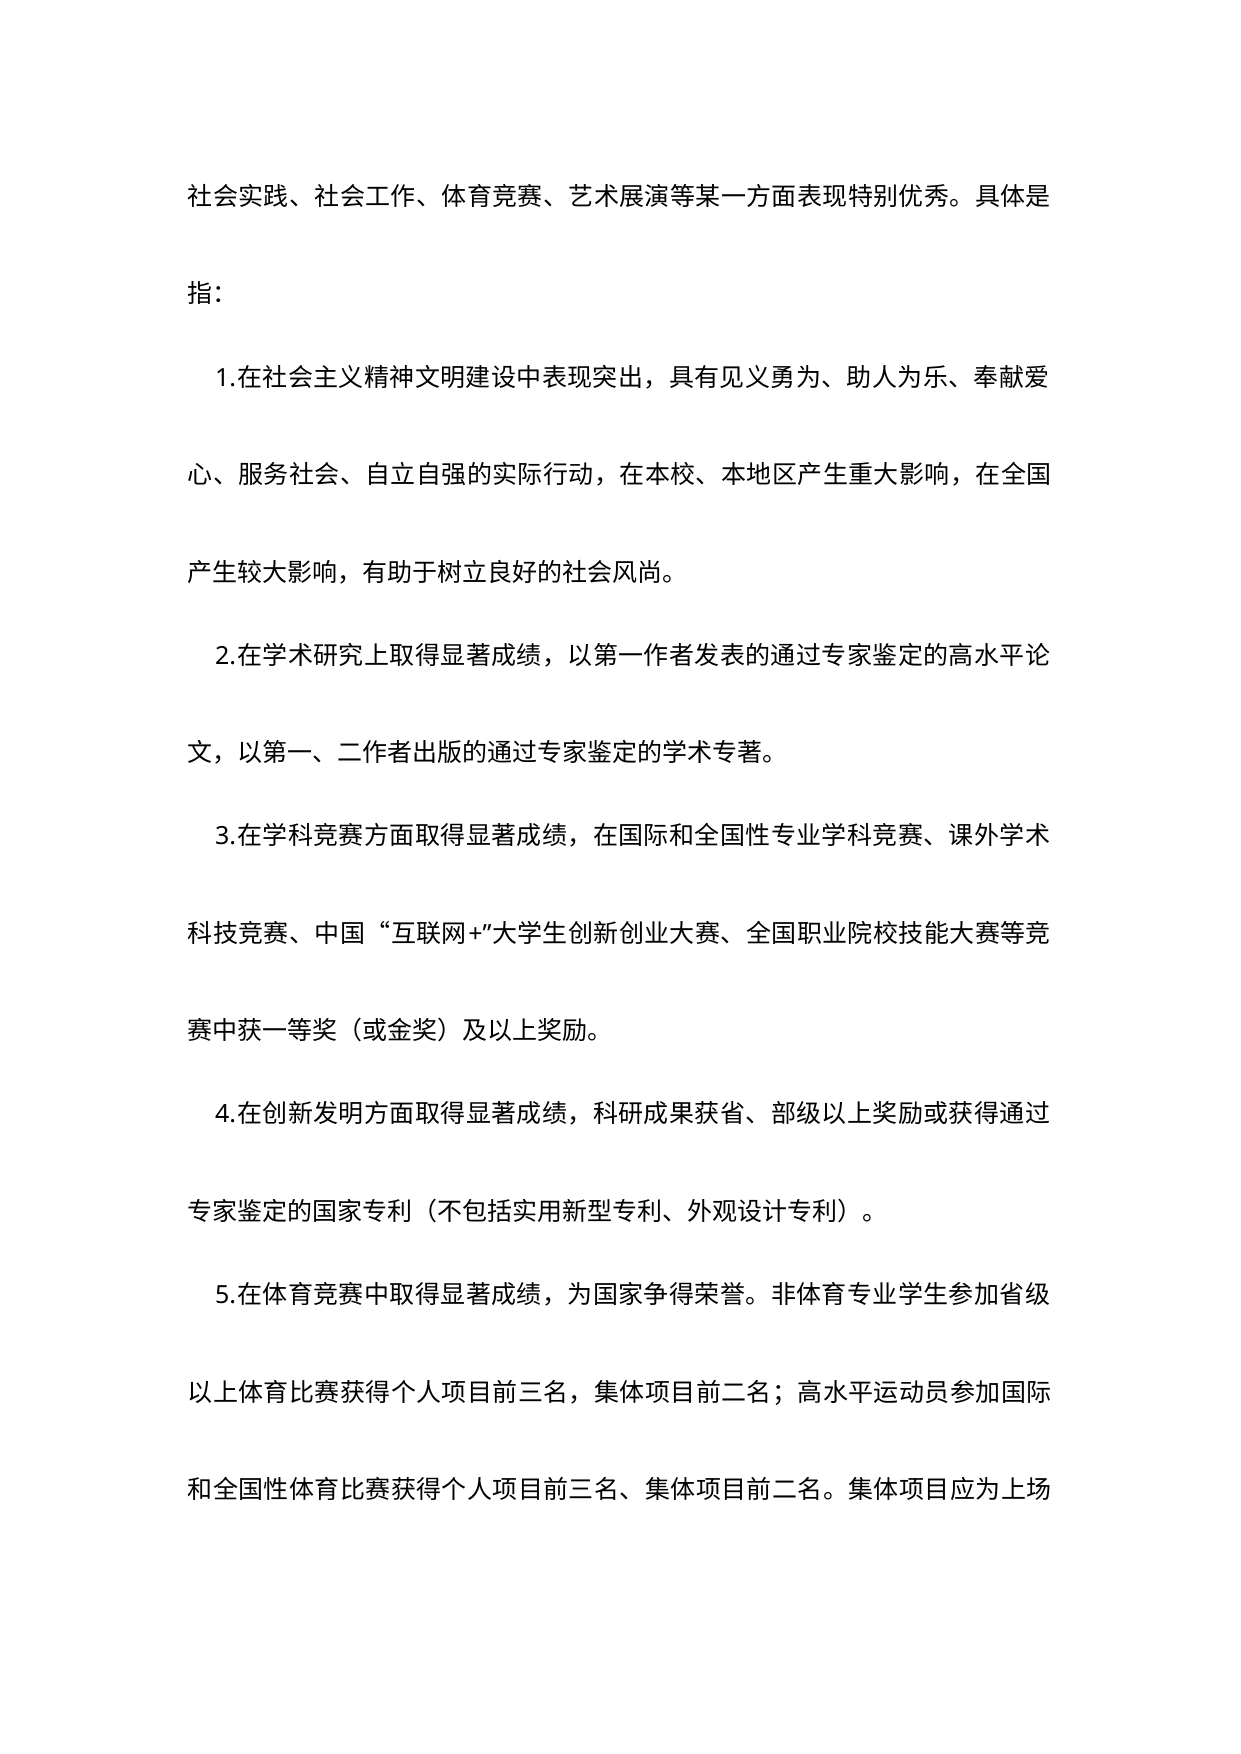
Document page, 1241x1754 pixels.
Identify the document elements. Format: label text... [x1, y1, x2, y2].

text 3.在学科竞赛方面取得显著成绩，在国际和全国性专业学科竞赛、课外学术科技竞赛、中国“互联网+”大学生创新创业大赛、全国职业院校技能大赛等竞赛中获一等奖（或金奖）及以上奖励。 [187, 801, 1053, 1061]
text 2.在学术研究上取得显著成绩，以第一作者发表的通过专家鉴定的高水平论文，以第一、二作者出版的通过专家鉴定的学术专著。 [187, 621, 1053, 783]
text 4.在创新发明方面取得显著成绩，科研成果获省、部级以上奖励或获得通过专家鉴定的国家专利（不包括实用新型专利、外观设计专利）。 [187, 1079, 1053, 1242]
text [187, 1260, 1053, 1520]
text 1.在社会主义精神文明建设中表现突出，具有见义勇为、助人为乐、奉献爱心、服务社会、自立自强的实际行动，在本校、本地区产生重大影响，在全国产生较大影响，有助于树立良好的社会风尚。 [187, 343, 1053, 603]
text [187, 162, 1053, 324]
